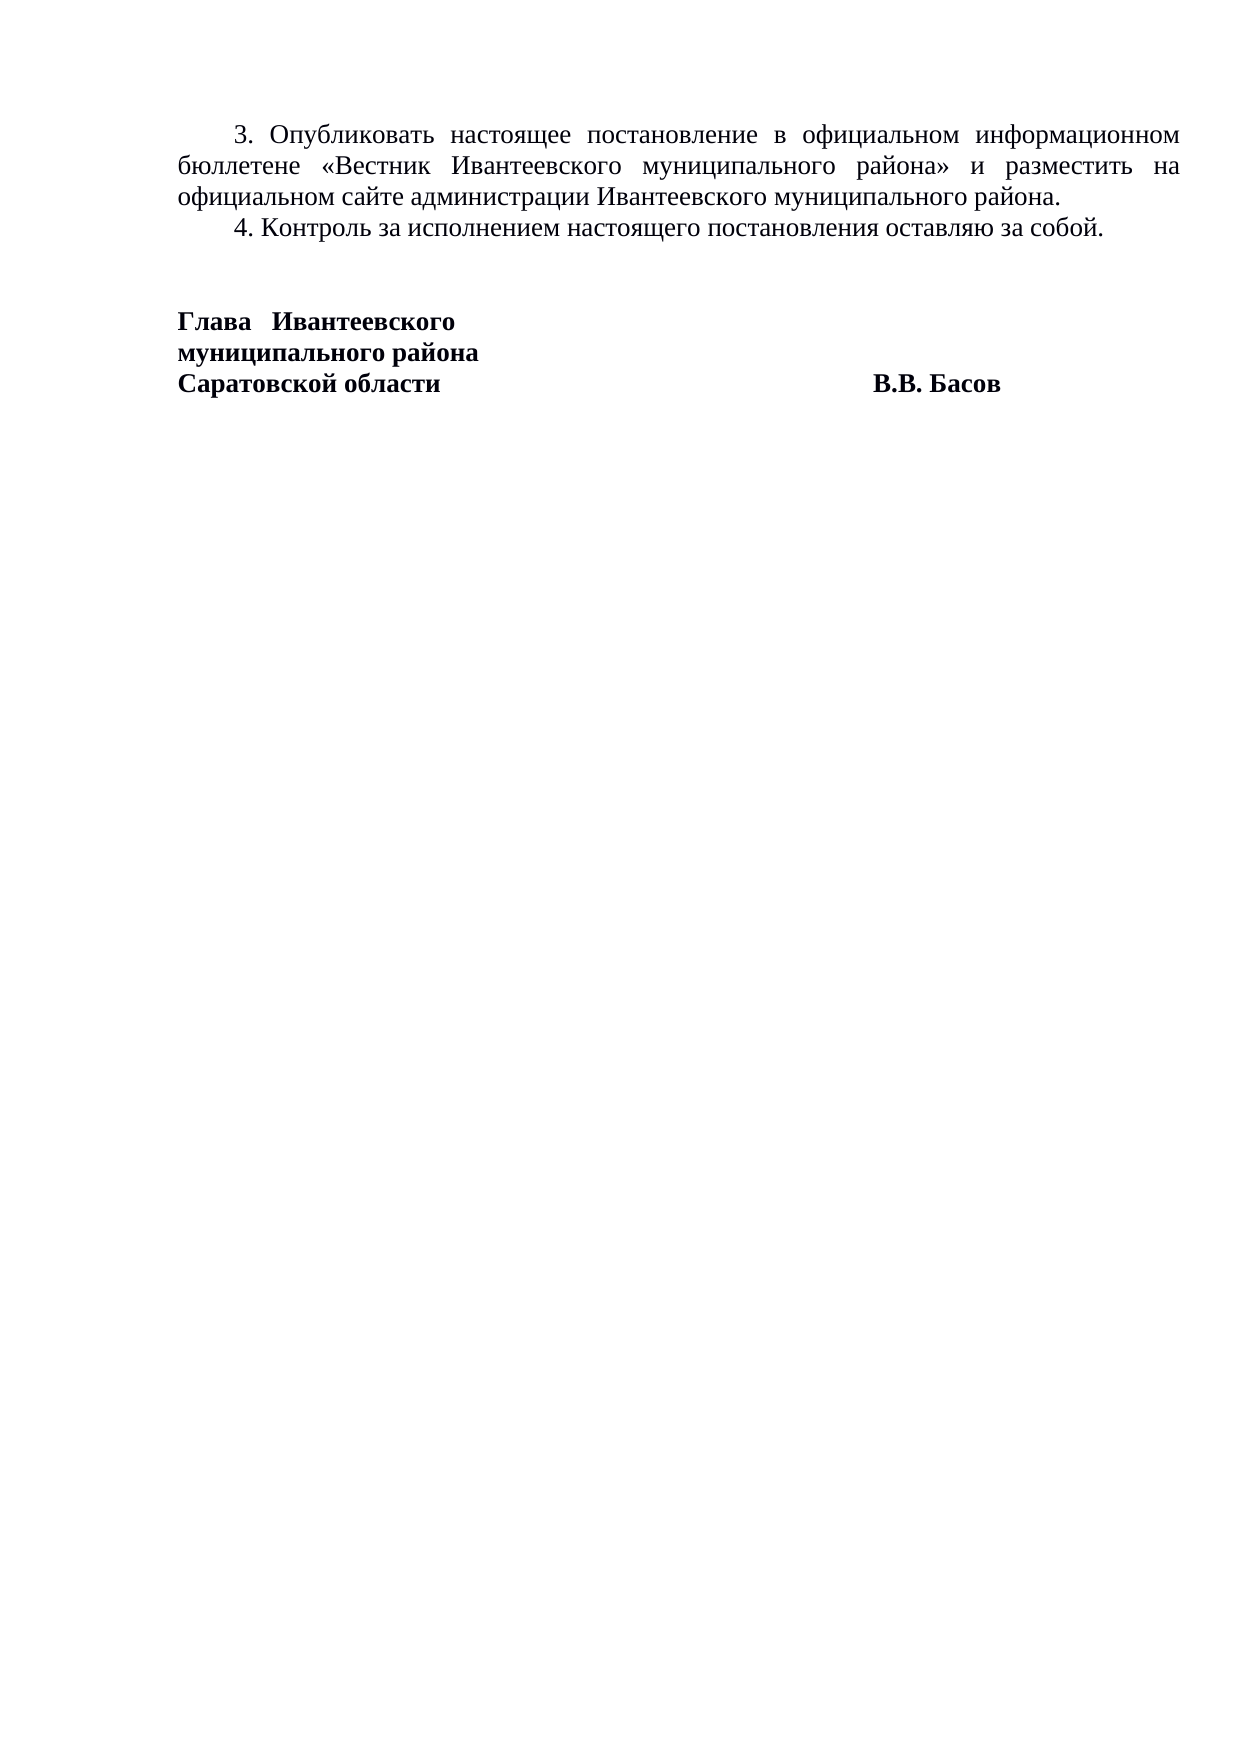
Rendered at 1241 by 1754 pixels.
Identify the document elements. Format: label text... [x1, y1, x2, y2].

text 3. Опубликовать настоящее постановление в официальном информационном бюллетене «Вестник Ивантеевского муниципального района» и разместить на официальном сайте администрации Ивантеевского муниципального района. [177, 118, 1181, 212]
text Глава Ивантеевского [177, 305, 1181, 336]
text муниципального района [177, 336, 1181, 367]
text 4. Контроль за исполнением настоящего постановления оставляю за собой. [177, 212, 1181, 243]
text Саратовской области В.В. Басов [177, 367, 1181, 398]
